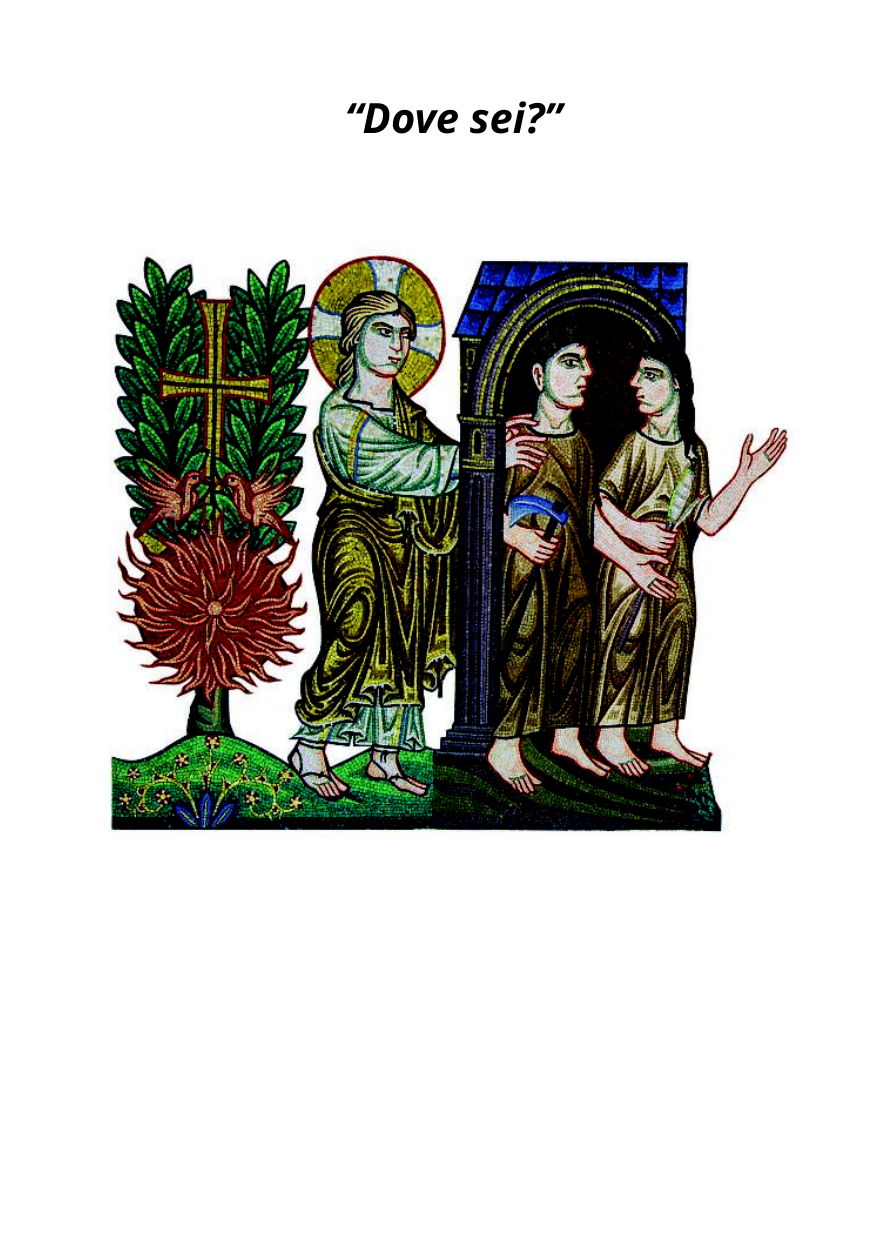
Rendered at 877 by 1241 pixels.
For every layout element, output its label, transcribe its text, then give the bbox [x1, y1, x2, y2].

text “Dove sei?” [148, 89, 759, 145]
picture [109, 241, 802, 837]
